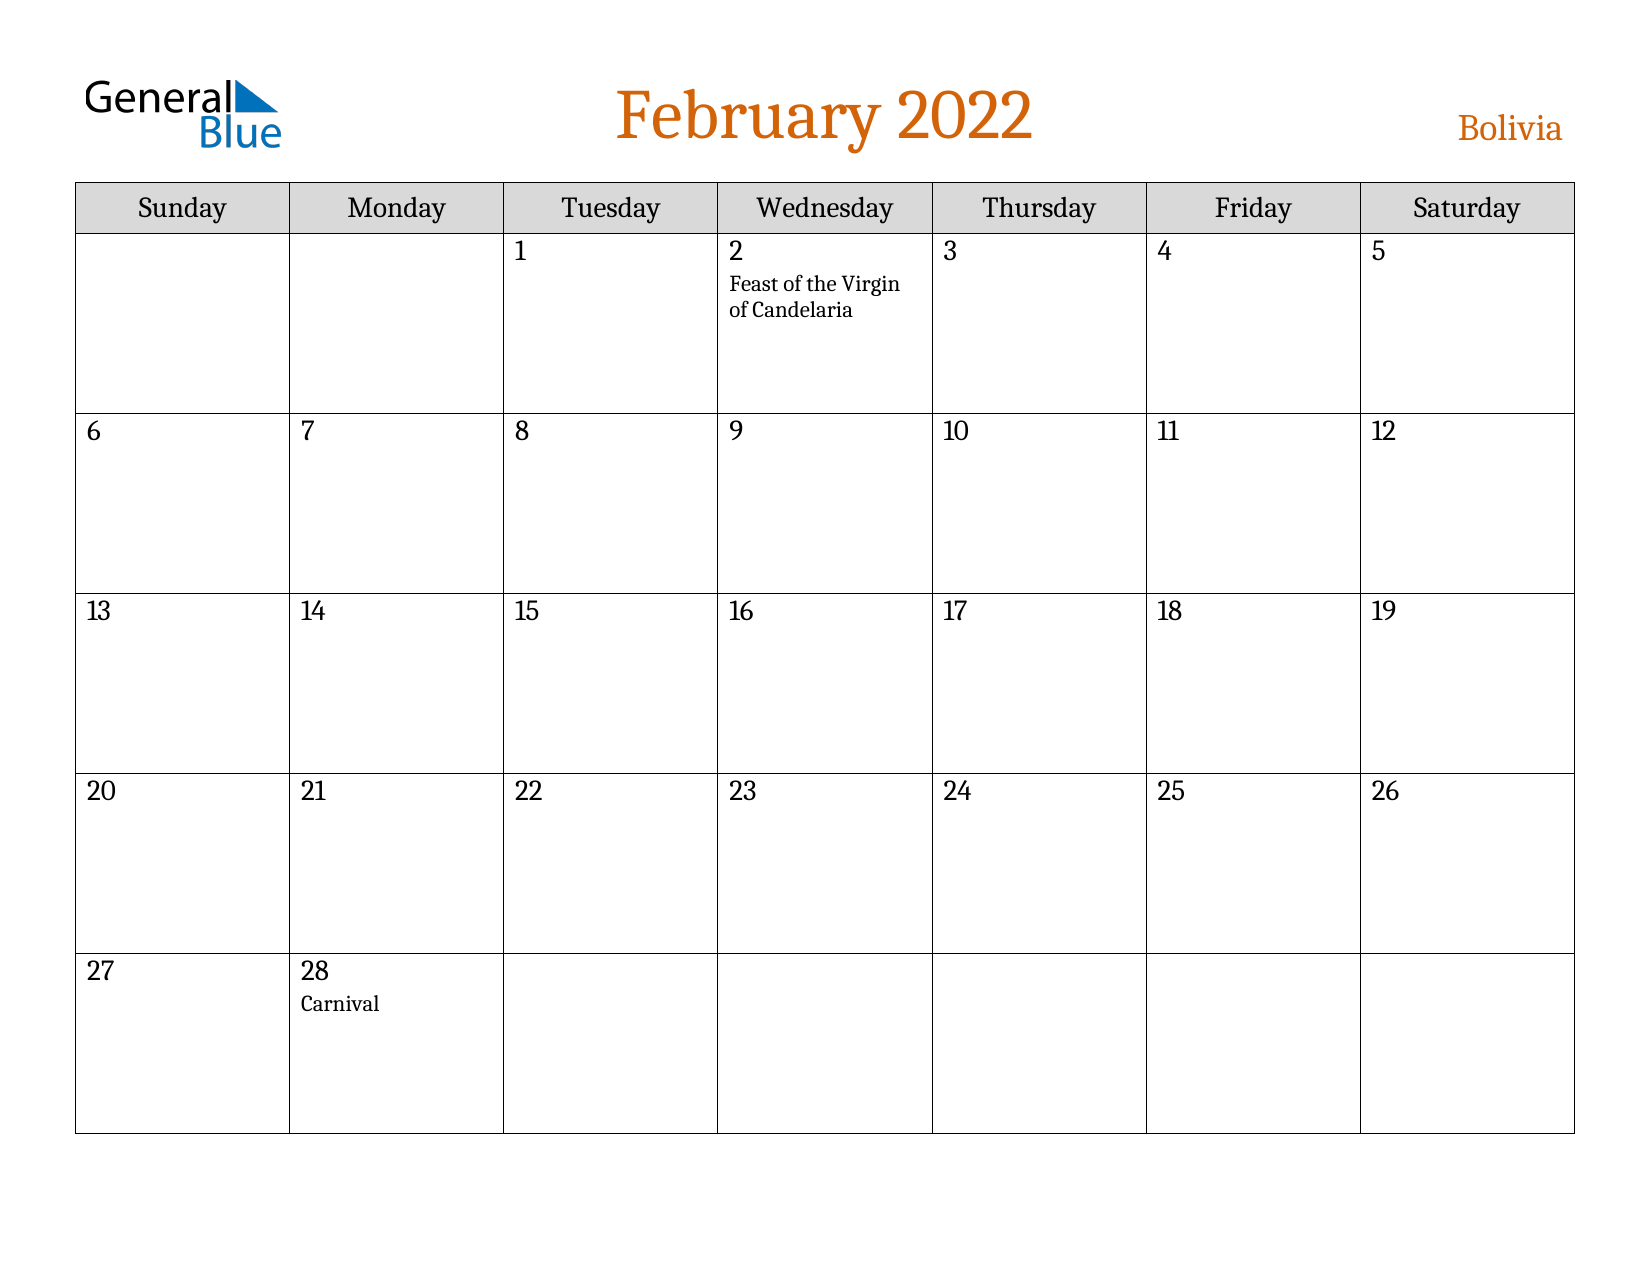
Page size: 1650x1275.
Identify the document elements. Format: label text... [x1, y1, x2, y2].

table_cell 11 [1147, 414, 1360, 450]
table_cell [718, 954, 932, 990]
table_cell [1361, 630, 1574, 773]
table_cell 26 [1361, 774, 1574, 810]
table_cell 17 [933, 594, 1146, 630]
table_cell 5 [1361, 234, 1574, 270]
table_cell 15 [504, 594, 717, 630]
table_cell [1361, 810, 1574, 953]
table_cell [290, 450, 503, 593]
table_cell 12 [1361, 414, 1574, 450]
table_cell [290, 270, 503, 413]
table_cell Sunday [76, 183, 289, 233]
table_cell [933, 450, 1146, 593]
table_cell 23 [718, 774, 932, 810]
table_cell 4 [1147, 234, 1360, 270]
table_cell 8 [504, 414, 717, 450]
table_cell [504, 630, 717, 773]
table_cell 16 [718, 594, 932, 630]
table_cell 25 [1147, 774, 1360, 810]
table_cell [1147, 450, 1360, 593]
table_cell [504, 810, 717, 953]
table_cell 10 [933, 414, 1146, 450]
table_cell Feast of the Virgin of Candelaria [718, 270, 932, 413]
table_cell 6 [76, 414, 289, 450]
table_cell 19 [1361, 594, 1574, 630]
table_cell [76, 450, 289, 593]
table_cell [1147, 810, 1360, 953]
table_cell [1147, 990, 1360, 1133]
table_cell [933, 630, 1146, 773]
table_cell 3 [933, 234, 1146, 270]
picture [86, 80, 281, 148]
table_cell [76, 990, 289, 1133]
table_cell [1361, 450, 1574, 593]
table_cell [290, 810, 503, 953]
table_cell [1361, 270, 1574, 413]
table_cell Saturday [1361, 183, 1574, 233]
table_cell [76, 630, 289, 773]
table_cell 28 [290, 954, 503, 990]
table_cell 1 [504, 234, 717, 270]
table_header February 2022 [504, 75, 1146, 182]
table_header Bolivia [1146, 75, 1574, 182]
table_cell Monday [290, 183, 503, 233]
table_cell [933, 990, 1146, 1133]
table_cell [290, 234, 503, 270]
table_cell 24 [933, 774, 1146, 810]
table_cell Friday [1147, 183, 1360, 233]
table_cell [1361, 954, 1574, 990]
table_cell [76, 234, 289, 270]
table_cell 20 [76, 774, 289, 810]
table_cell [504, 954, 717, 990]
table_cell 9 [718, 414, 932, 450]
table_cell [933, 954, 1146, 990]
table_cell 22 [504, 774, 717, 810]
table_header [76, 75, 503, 182]
table_cell [718, 450, 932, 593]
table_cell 21 [290, 774, 503, 810]
table_cell [718, 990, 932, 1133]
table_cell 13 [76, 594, 289, 630]
table_cell Wednesday [718, 183, 932, 233]
table_cell [290, 630, 503, 773]
table_cell [1147, 270, 1360, 413]
table_cell 7 [290, 414, 503, 450]
table_cell 27 [76, 954, 289, 990]
table_cell [1361, 990, 1574, 1133]
table_cell [504, 990, 717, 1133]
table_cell [1147, 954, 1360, 990]
table_cell Tuesday [504, 183, 717, 233]
table_cell [718, 810, 932, 953]
table_cell Thursday [933, 183, 1146, 233]
table_cell [76, 810, 289, 953]
table_cell [933, 810, 1146, 953]
table_cell [933, 270, 1146, 413]
table_cell [76, 270, 289, 413]
table_cell [504, 270, 717, 413]
table_cell 14 [290, 594, 503, 630]
table_cell [1147, 630, 1360, 773]
table_cell Carnival [290, 990, 503, 1133]
table_cell [504, 450, 717, 593]
table_cell 18 [1147, 594, 1360, 630]
table_cell [718, 630, 932, 773]
table_cell 2 [718, 234, 932, 270]
